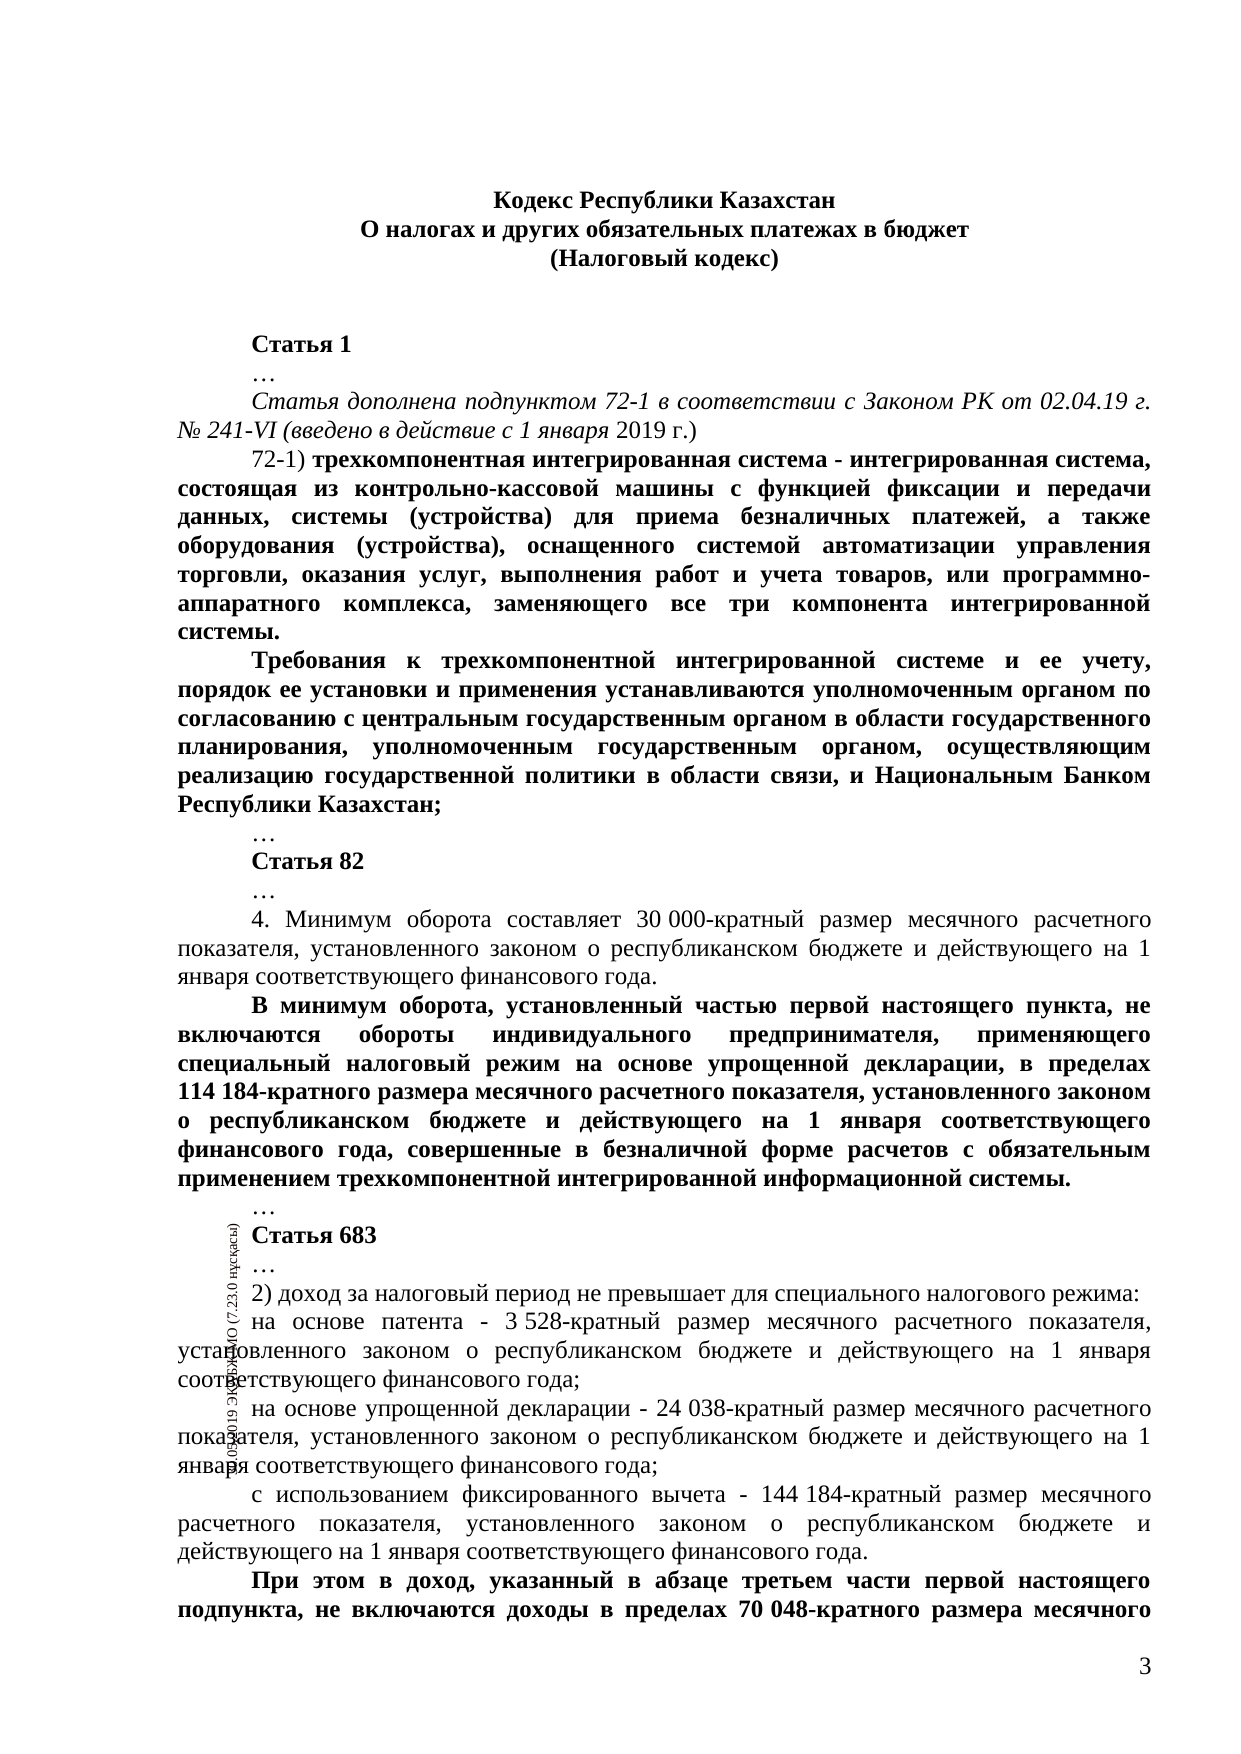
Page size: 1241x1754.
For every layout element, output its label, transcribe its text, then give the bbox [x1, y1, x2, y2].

text на основе упрощенной декларации - 24 038-кратный размер месячного расчетного показателя, установленного законом о республиканском бюджете и действующего на 1 января соответствующего финансового года; [177, 1393, 1152, 1479]
text с использованием фиксированного вычета - 144 184-кратный размер месячного расчетного показателя, установленного законом о республиканском бюджете и действующего на 1 января соответствующего финансового года. [177, 1479, 1152, 1565]
text Требования к трехкомпонентной интегрированной системе и ее учету, порядок ее установки и применения устанавливаются уполномоченным органом по согласованию с центральным государственным органом в области государственного планирования, уполномоченным государственным органом, осуществляющим реализацию государственной политики в области связи, и Национальным Банком Республики Казахстан; [177, 645, 1152, 818]
text … [177, 1191, 1152, 1220]
text 2) доход за налоговый период не превышает для специального налогового режима: [177, 1278, 1152, 1306]
text … [177, 358, 1152, 386]
text … [177, 1249, 1152, 1278]
text Статья дополнена подпунктом 72-1 в соответствии с Законом РК от 02.04.19 г. № 241-VI (введено в действие с 1 января 2019 г.) [177, 386, 1152, 444]
text Статья 683 [177, 1220, 1152, 1249]
text В минимум оборота, установленный частью первой настоящего пункта, не включаются обороты индивидуального предпринимателя, применяющего специальный налоговый режим на основе упрощенной декларации, в пределах 114 184-кратного размера месячного расчетного показателя, установленного законом о республиканском бюджете и действующего на 1 января соответствующего финансового года, совершенные в безналичной форме расчетов с обязательным применением трехкомпонентной интегрированной информационной системы. [177, 990, 1152, 1191]
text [177, 1565, 1152, 1623]
text 72-1) трехкомпонентная интегрированная система - интегрированная система, состоящая из контрольно-кассовой машины с функцией фиксации и передачи данных, системы (устройства) для приема безналичных платежей, а также оборудования (устройства), оснащенного системой автоматизации управления торговли, оказания услуг, выполнения работ и учета товаров, или программно-аппаратного комплекса, заменяющего все три компонента интегрированной системы. [177, 444, 1152, 645]
text 4. Минимум оборота составляет 30 000-кратный размер месячного расчетного показателя, установленного законом о республиканском бюджете и действующего на 1 января соответствующего финансового года. [177, 904, 1152, 990]
text Статья 1 [177, 329, 1152, 358]
text … [177, 875, 1152, 904]
text Кодекс Республики Казахстан О налогах и других обязательных платежах в бюджет (Налоговый кодекс) [177, 185, 1152, 271]
text … [177, 818, 1152, 846]
text Статья 82 [177, 846, 1152, 875]
text на основе патента - 3 528-кратный размер месячного расчетного показателя, установленного законом о республиканском бюджете и действующего на 1 января соответствующего финансового года; [177, 1306, 1152, 1393]
